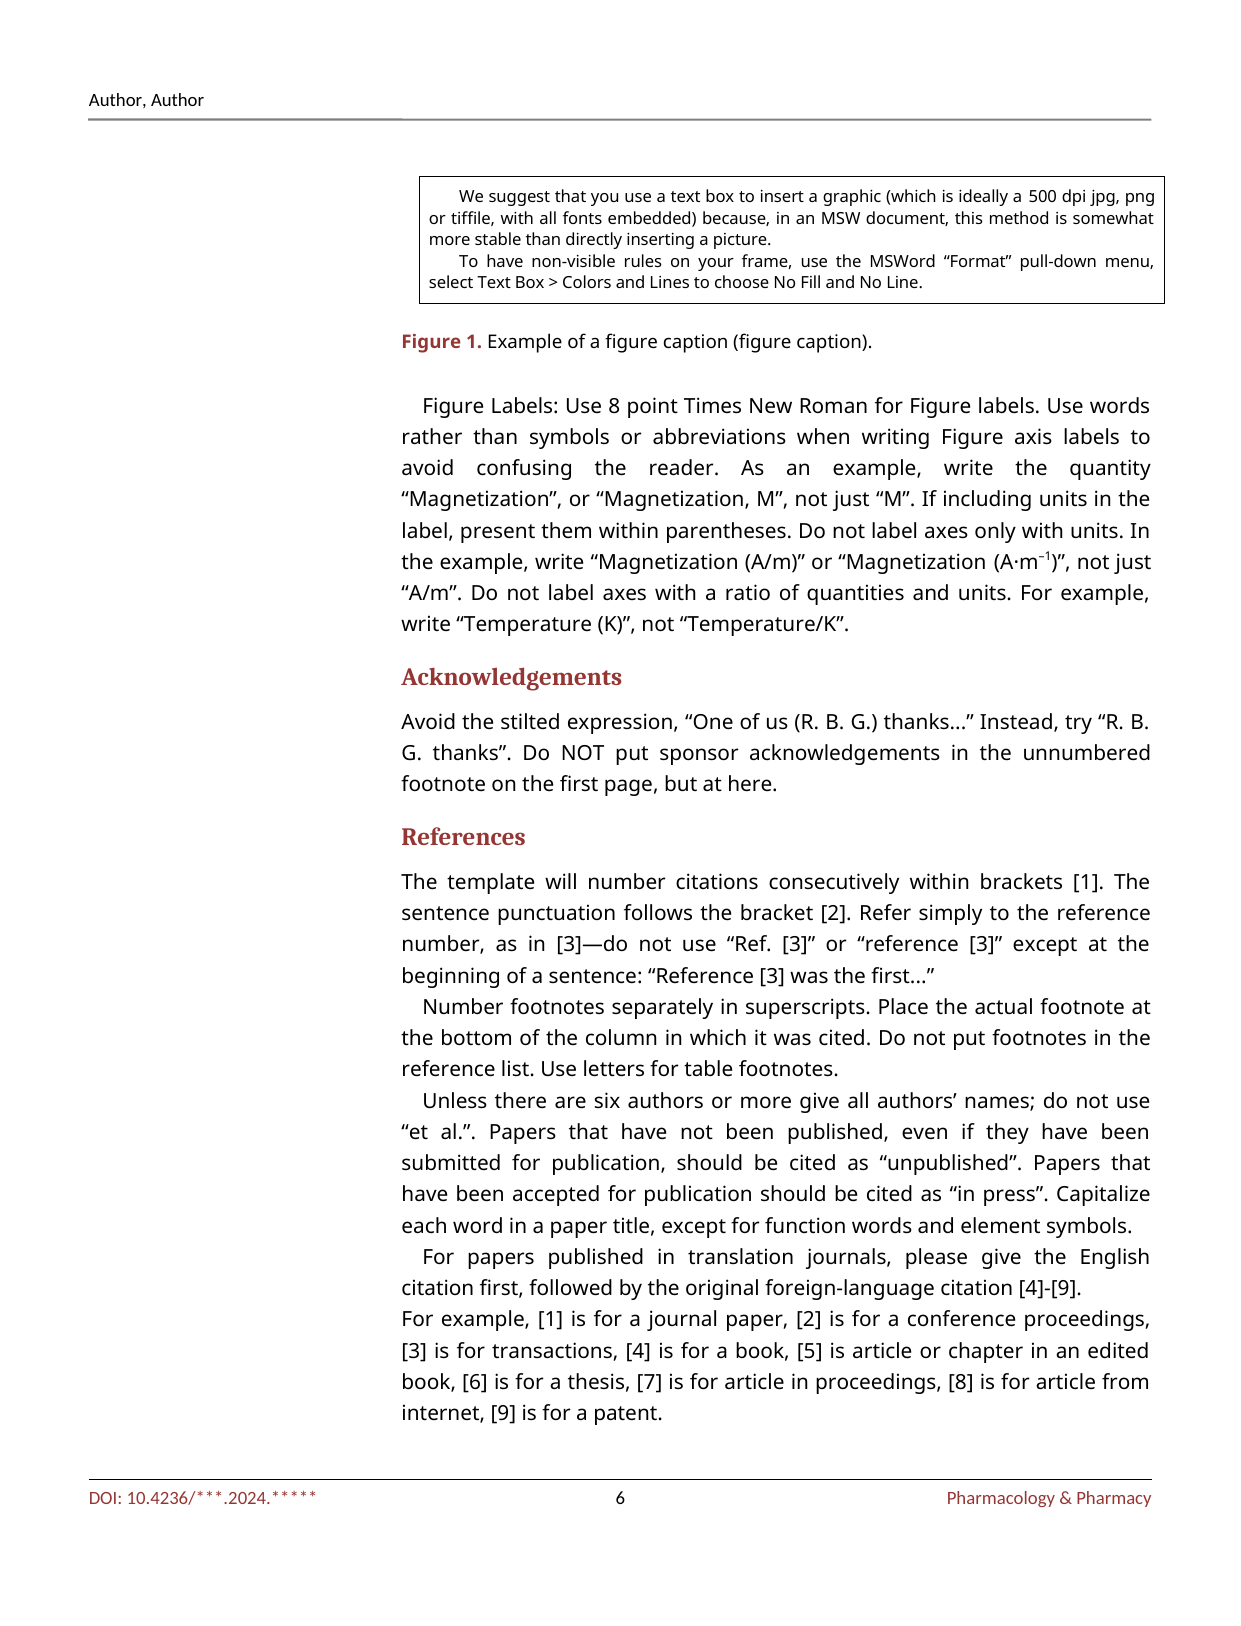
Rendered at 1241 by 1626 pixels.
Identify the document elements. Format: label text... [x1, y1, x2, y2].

text The template will number citations consecutively within brackets [1]. The sentence punctuation follows the bracket [2]. Refer simply to the reference number, as in [3]—do not use “Ref. [3]” or “reference [3]” except at the beginning of a sentence: “Reference [3] was the first...” [401, 864, 1152, 989]
text Figure 1. Example of a figure caption (figure caption). [401, 328, 1152, 354]
text References [401, 823, 1152, 852]
text Avoid the stilted expression, “One of us (R. B. G.) thanks...” Instead, try “R. B. G. thanks”. Do NOT put sponsor acknowledgements in the unnumbered footnote on the first page, but at here. [401, 704, 1152, 798]
text Number footnotes separately in superscripts. Place the actual footnote at the bottom of the column in which it was cited. Do not put footnotes in the reference list. Use letters for table footnotes. [401, 989, 1152, 1083]
text Unless there are six authors or more give all authors’ names; do not use “et al.”. Papers that have not been published, even if they have been submitted for publication, should be cited as “unpublished”. Papers that have been accepted for publication should be cited as “in press”. Capitalize each word in a paper title, except for function words and element symbols. [401, 1083, 1152, 1239]
text Figure Labels: Use 8 point Times New Roman for Figure labels. Use words rather than symbols or abbreviations when writing Figure axis labels to avoid confusing the reader. As an example, write the quantity “Magnetization”, or “Magnetization, M”, not just “M”. If including units in the label, present them within parentheses. Do not label axes only with units. In the example, write “Magnetization (A/m)” or “Magnetization (A·m–1)”, not just “A/m”. Do not label axes with a ratio of quantities and units. For example, write “Temperature (K)”, not “Temperature/K”. [401, 388, 1152, 638]
text For papers published in translation journals, please give the English citation first, followed by the original foreign-language citation [4]-[9]. [401, 1239, 1152, 1302]
text For example, [1] is for a journal paper, [2] is for a conference proceedings, [3] is for transactions, [4] is for a book, [5] is article or chapter in an edited book, [6] is for a thesis, [7] is for article in proceedings, [8] is for article from internet, [9] is for a patent. [401, 1302, 1152, 1427]
text Acknowledgements [401, 663, 1152, 692]
